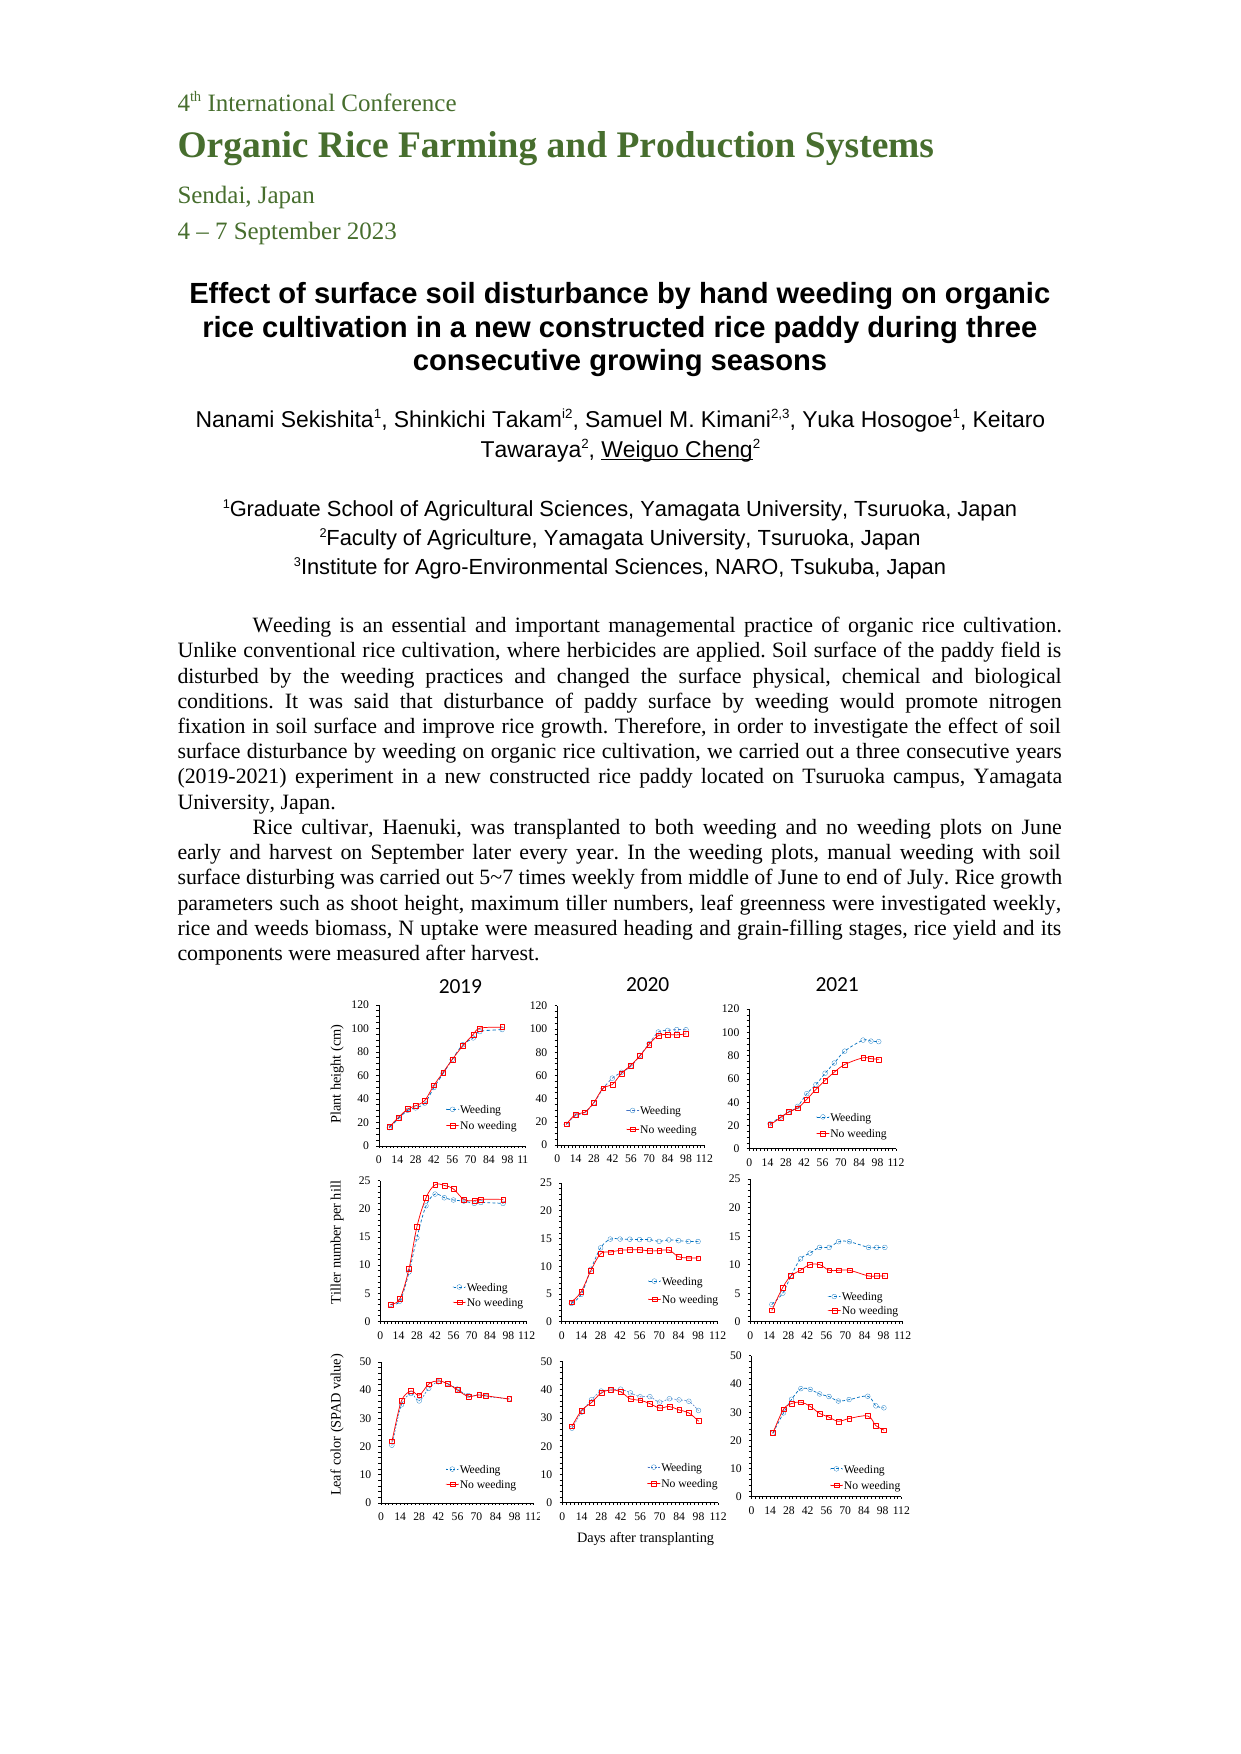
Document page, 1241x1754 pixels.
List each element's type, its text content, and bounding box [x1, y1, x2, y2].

text Effect of surface soil disturbance by hand weeding on organic rice cultivation in a new constructed rice paddy during three consecutive growing seasons [177, 276, 1063, 377]
text 3Institute for Agro-Environmental Sciences, NARO, Tsukuba, Japan [177, 554, 1063, 579]
text 1Graduate School of Agricultural Sciences, Yamagata University, Tsuruoka, Japan [177, 496, 1063, 522]
text Rice cultivar, Haenuki, was transplanted to both weeding and no weeding plots on June early and harvest on September later every year. In the weeding plots, manual weeding with soil surface disturbing was carried out 5~7 times weekly from middle of June to end of July. Rice growth parameters such as shoot height, maximum tiller numbers, leaf greenness were investigated weekly, rice and weeds biomass, N uptake were measured heading and grain-filling stages, rice yield and its components were measured after harvest. [177, 814, 1063, 965]
text Nanami Sekishita1, Shinkichi Takami2, Samuel M. Kimani2,3, Yuka Hosogoe1, Keitaro Tawaraya2, Weiguo Cheng2 [177, 406, 1063, 462]
text Weeding is an essential and important managemental practice of organic rice cultivation. Unlike conventional rice cultivation, where herbicides are applied. Soil surface of the paddy field is disturbed by the weeding practices and changed the surface physical, chemical and biological conditions. It was said that disturbance of paddy surface by weeding would promote nitrogen fixation in soil surface and improve rice growth. Therefore, in order to investigate the effect of soil surface disturbance by weeding on organic rice cultivation, we carried out a three consecutive years (2019-2021) experiment in a new constructed rice paddy located on Tsuruoka campus, Yamagata University, Japan. [177, 612, 1063, 814]
text 2Faculty of Agriculture, Yamagata University, Tsuruoka, Japan [177, 525, 1063, 551]
